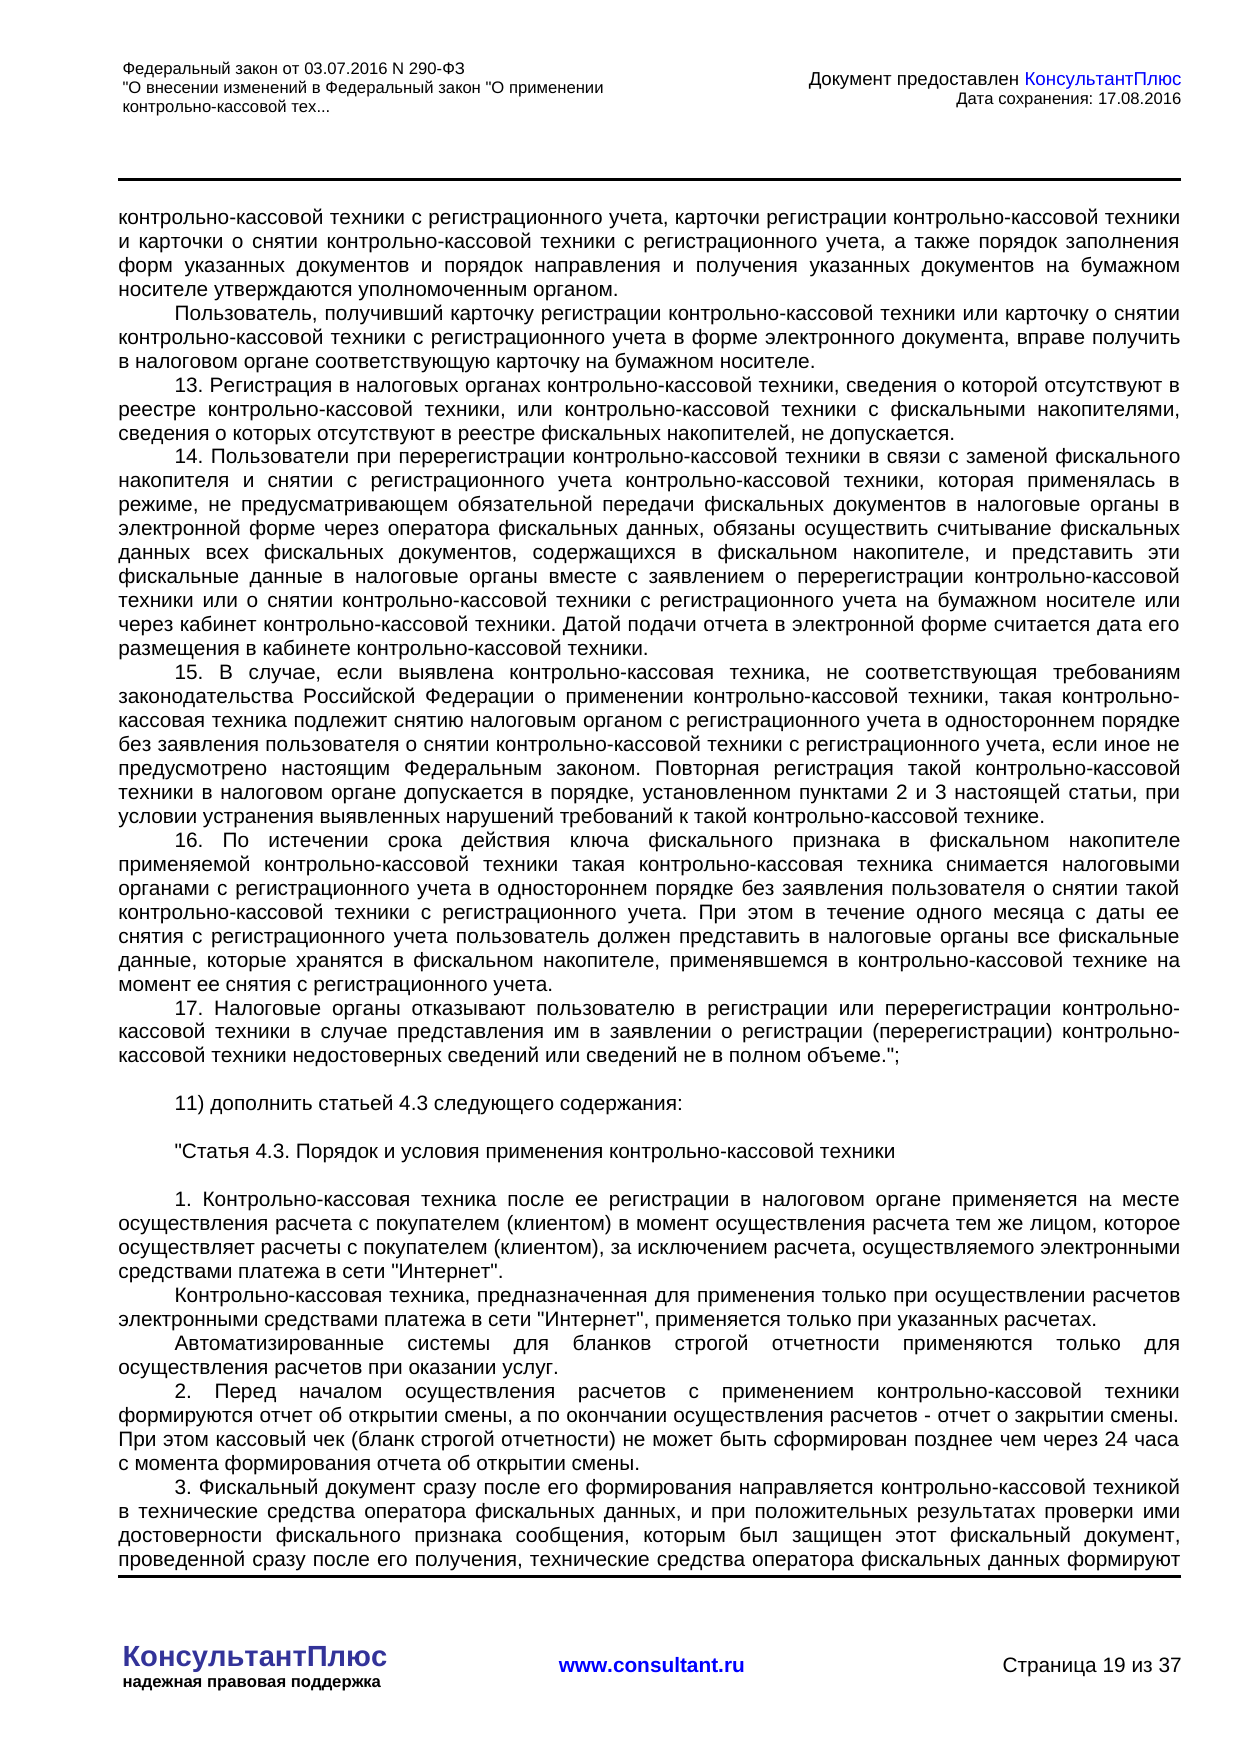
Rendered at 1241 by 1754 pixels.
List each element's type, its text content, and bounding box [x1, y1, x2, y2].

text 13. Регистрация в налоговых органах контрольно-кассовой техники, сведения о которой отсутствуют в реестре контрольно-кассовой техники, или контрольно-кассовой техники с фискальными накопителями, сведения о которых отсутствуют в реестре фискальных накопителей, не допускается. [118, 372, 1181, 444]
text Пользователь, получивший карточку регистрации контрольно-кассовой техники или карточку о снятии контрольно-кассовой техники с регистрационного учета в форме электронного документа, вправе получить в налоговом органе соответствующую карточку на бумажном носителе. [118, 301, 1181, 372]
text 17. Налоговые органы отказывают пользователю в регистрации или перерегистрации контрольно-кассовой техники в случае представления им в заявлении о регистрации (перерегистрации) контрольно-кассовой техники недостоверных сведений или сведений не в полном объеме."; [118, 995, 1181, 1067]
text "Статья 4.3. Порядок и условия применения контрольно-кассовой техники [118, 1139, 1181, 1163]
text 16. По истечении срока действия ключа фискального признака в фискальном накопителе применяемой контрольно-кассовой техники такая контрольно-кассовая техника снимается налоговыми органами с регистрационного учета в одностороннем порядке без заявления пользователя о снятии такой контрольно-кассовой техники с регистрационного учета. При этом в течение одного месяца с даты ее снятия с регистрационного учета пользователь должен представить в налоговые органы все фискальные данные, которые хранятся в фискальном накопителе, применявшемся в контрольно-кассовой технике на момент ее снятия с регистрационного учета. [118, 828, 1181, 995]
text 14. Пользователи при перерегистрации контрольно-кассовой техники в связи с заменой фискального накопителя и снятии с регистрационного учета контрольно-кассовой техники, которая применялась в режиме, не предусматривающем обязательной передачи фискальных документов в налоговые органы в электронной форме через оператора фискальных данных, обязаны осуществить считывание фискальных данных всех фискальных документов, содержащихся в фискальном накопителе, и представить эти фискальные данные в налоговые органы вместе с заявлением о перерегистрации контрольно-кассовой техники или о снятии контрольно-кассовой техники с регистрационного учета на бумажном носителе или через кабинет контрольно-кассовой техники. Датой подачи отчета в электронной форме считается дата его размещения в кабинете контрольно-кассовой техники. [118, 444, 1181, 660]
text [118, 205, 1181, 301]
text 1. Контрольно-кассовая техника после ее регистрации в налоговом органе применяется на месте осуществления расчета с покупателем (клиентом) в момент осуществления расчета тем же лицом, которое осуществляет расчеты с покупателем (клиентом), за исключением расчета, осуществляемого электронными средствами платежа в сети "Интернет". [118, 1187, 1181, 1283]
text 15. В случае, если выявлена контрольно-кассовая техника, не соответствующая требованиям законодательства Российской Федерации о применении контрольно-кассовой техники, такая контрольно-кассовая техника подлежит снятию налоговым органом с регистрационного учета в одностороннем порядке без заявления пользователя о снятии контрольно-кассовой техники с регистрационного учета, если иное не предусмотрено настоящим Федеральным законом. Повторная регистрация такой контрольно-кассовой техники в налоговом органе допускается в порядке, установленном пунктами 2 и 3 настоящей статьи, при условии устранения выявленных нарушений требований к такой контрольно-кассовой технике. [118, 660, 1181, 828]
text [118, 1474, 1181, 1570]
text Контрольно-кассовая техника, предназначенная для применения только при осуществлении расчетов электронными средствами платежа в сети "Интернет", применяется только при указанных расчетах. [118, 1283, 1181, 1331]
text Автоматизированные системы для бланков строгой отчетности применяются только для осуществления расчетов при оказании услуг. [118, 1331, 1181, 1379]
text 11) дополнить статьей 4.3 следующего содержания: [118, 1091, 1181, 1115]
text 2. Перед началом осуществления расчетов с применением контрольно-кассовой техники формируются отчет об открытии смены, а по окончании осуществления расчетов - отчет о закрытии смены. При этом кассовый чек (бланк строгой отчетности) не может быть сформирован позднее чем через 24 часа с момента формирования отчета об открытии смены. [118, 1379, 1181, 1474]
